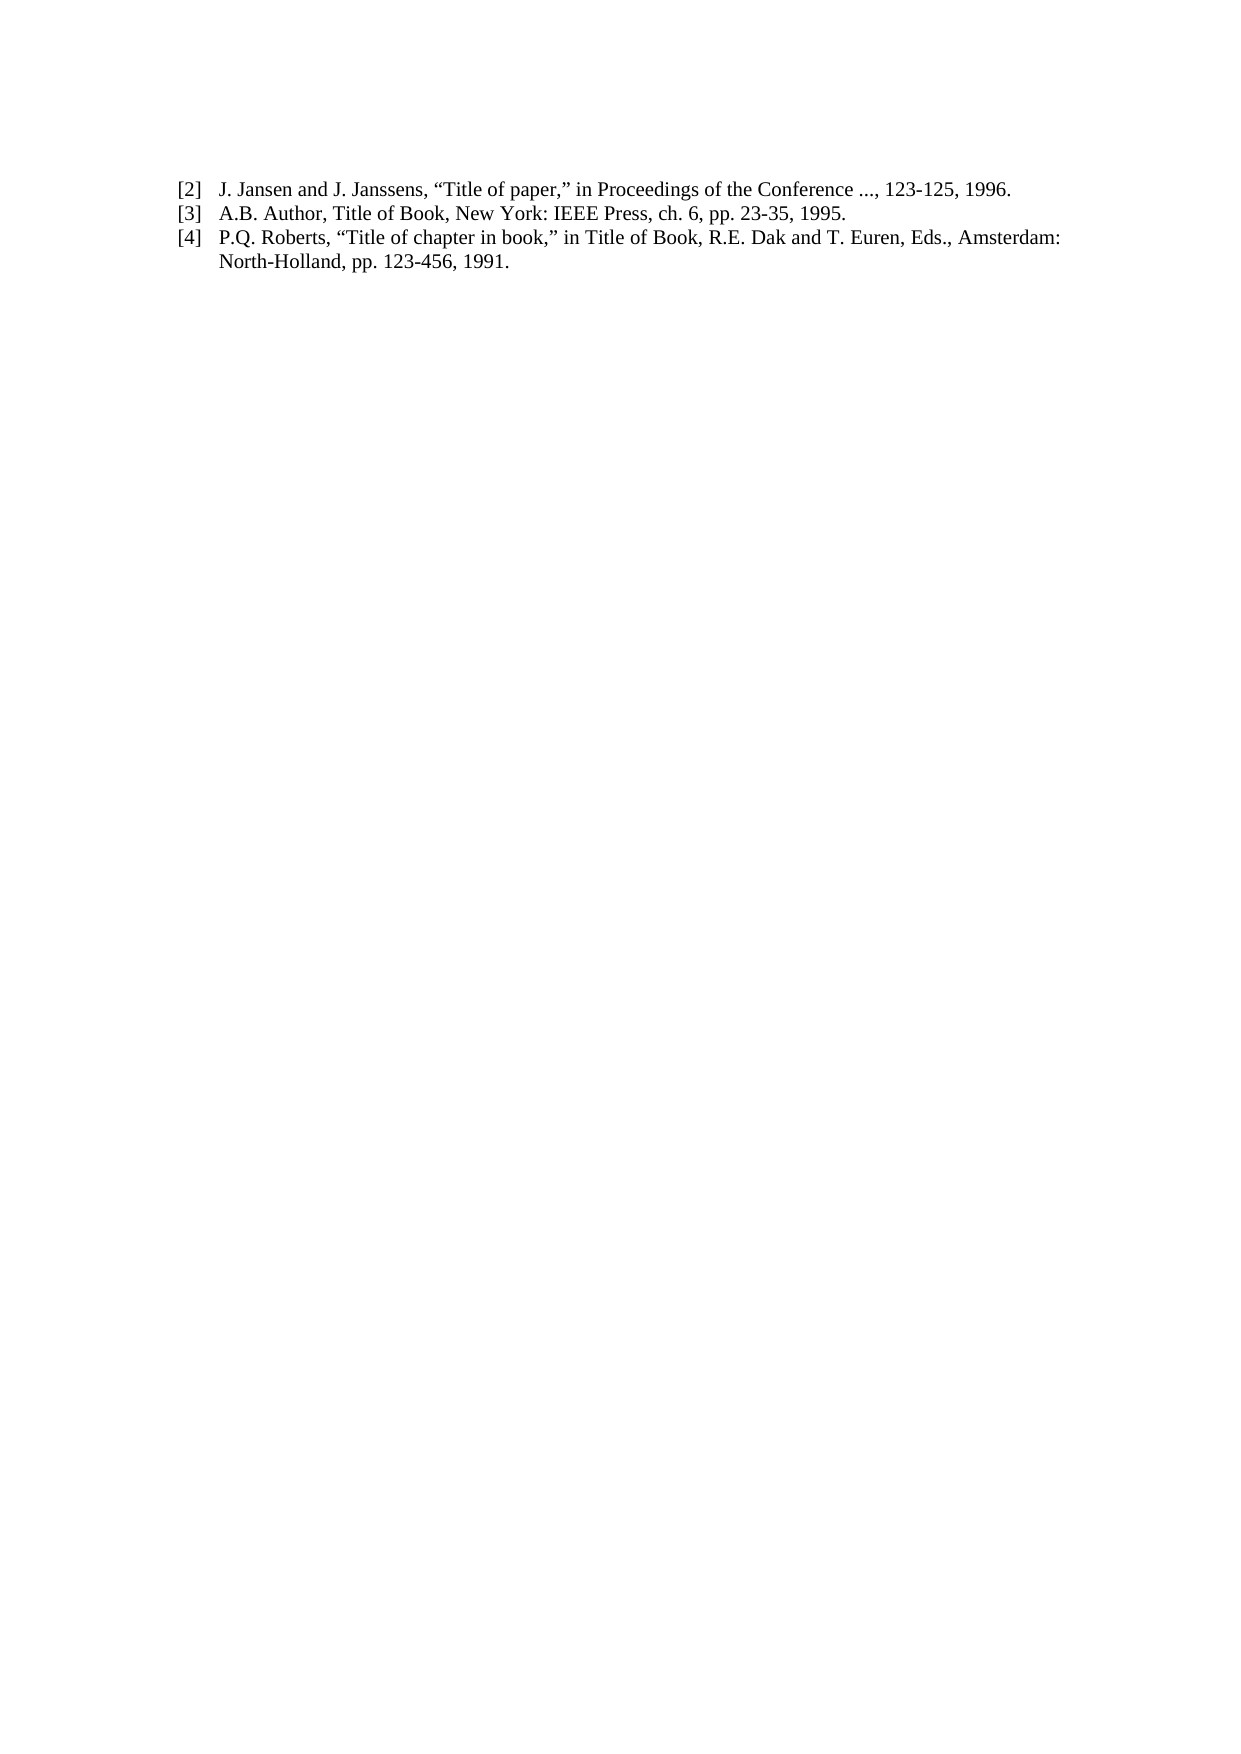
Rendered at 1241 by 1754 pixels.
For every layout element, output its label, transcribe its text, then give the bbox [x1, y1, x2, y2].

list J. Jansen and J. Janssens, “Title of paper,” in Proceedings of the Conference ..., 123-125, 1996. [177, 177, 1063, 201]
list A.B. Author, Title of Book, New York: IEEE Press, ch. 6, pp. 23-35, 1995. [177, 201, 1063, 225]
list P.Q. Roberts, “Title of chapter in book,” in Title of Book, R.E. Dak and T. Euren, Eds., Amsterdam: North-Holland, pp. 123-456, 1991. [177, 225, 1063, 273]
